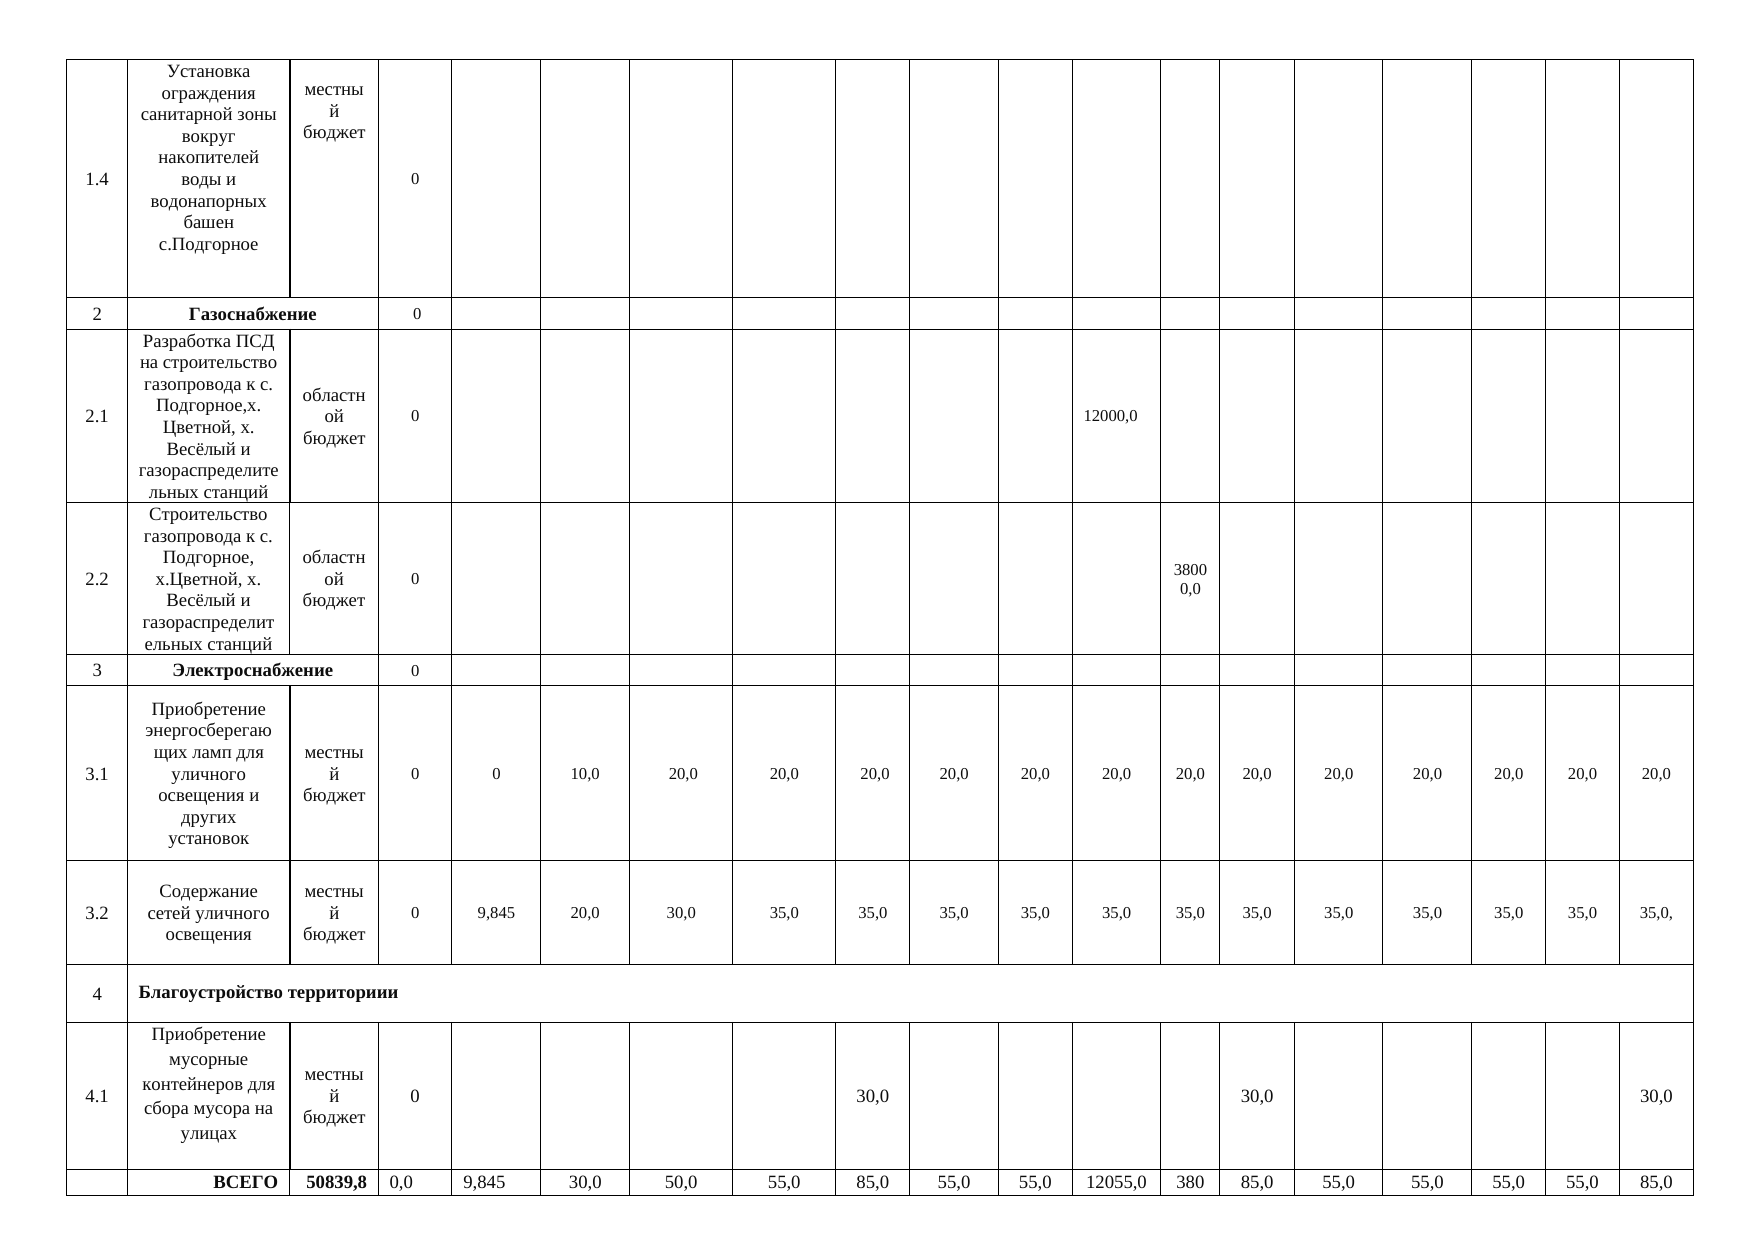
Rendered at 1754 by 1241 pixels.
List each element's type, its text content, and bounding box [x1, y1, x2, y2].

table_cell 9,845 [452, 861, 540, 964]
table_cell 55,0 [910, 1170, 998, 1195]
table_cell [1472, 1023, 1545, 1168]
table_cell 20,0 [733, 686, 835, 860]
table_cell [630, 503, 732, 654]
table_cell 35,0, [1620, 861, 1693, 964]
table_cell [999, 298, 1072, 328]
table_cell 0 [379, 655, 451, 685]
table_cell 0 [379, 686, 451, 860]
table_cell 2.1 [67, 330, 127, 502]
table_cell [1161, 60, 1219, 297]
table_cell 20,0 [1620, 686, 1693, 860]
table_cell Приобретение мусорные контейнеров для сбора мусора на улицах [128, 1023, 289, 1168]
table_cell [1073, 60, 1160, 297]
table_cell [452, 1023, 540, 1168]
table_cell 20,0 [541, 861, 629, 964]
table_cell [910, 60, 998, 297]
table_cell [630, 655, 732, 685]
table_cell [1546, 330, 1619, 502]
table_cell 20,0 [1383, 686, 1471, 860]
table_cell [1295, 60, 1382, 297]
table_cell [1383, 655, 1471, 685]
table_cell [910, 330, 998, 502]
table_cell [836, 298, 909, 328]
table_cell [1220, 655, 1294, 685]
table_cell 12000,0 [1073, 330, 1160, 502]
table_cell [630, 60, 732, 297]
table_cell [541, 503, 629, 654]
table_cell 0 [379, 60, 451, 297]
table_cell [1546, 503, 1619, 654]
table_cell 30,0 [1620, 1023, 1693, 1168]
table_cell [910, 1023, 998, 1168]
table_cell [1220, 298, 1294, 328]
table_cell 20,0 [630, 686, 732, 860]
table_cell [910, 503, 998, 654]
table_cell Установка ограждения санитарной зоны вокруг накопителей воды и водонапорных башен с.Подгорное [128, 60, 289, 297]
table_cell Электроснабжение [128, 655, 378, 685]
table_cell [836, 330, 909, 502]
table_cell [1295, 503, 1382, 654]
table_cell 55,0 [999, 1170, 1072, 1195]
table_cell местный бюджет [291, 1023, 378, 1168]
table_cell [1073, 298, 1160, 328]
table_cell 20,0 [1472, 686, 1545, 860]
table_cell 0 [379, 861, 451, 964]
table_cell [1472, 503, 1545, 654]
table_cell областной бюджет [290, 503, 378, 654]
table_cell 0 [452, 686, 540, 860]
table_cell [1295, 1023, 1382, 1168]
table_cell [452, 330, 540, 502]
table_cell местный бюджет [291, 861, 378, 964]
table_cell [1620, 60, 1693, 297]
table_cell [1472, 330, 1545, 502]
table_cell 1.4 [67, 60, 127, 297]
table_cell 55,0 [1546, 1170, 1619, 1195]
table_cell 35,0 [1383, 861, 1471, 964]
table_cell [1161, 298, 1219, 328]
table_cell 30,0 [836, 1023, 909, 1168]
table_cell 2 [67, 298, 127, 328]
table_cell 35,0 [733, 861, 835, 964]
table_cell 30,0 [630, 861, 732, 964]
table_cell [1295, 655, 1382, 685]
table_cell [541, 60, 629, 297]
table_cell 4.1 [67, 1023, 127, 1168]
table_cell [999, 60, 1072, 297]
table_cell [733, 503, 835, 654]
table_cell [1546, 298, 1619, 328]
table_cell Благоустройство территориии [128, 965, 1693, 1022]
table_cell [836, 503, 909, 654]
table_cell 9,845 [452, 1170, 540, 1195]
table_cell 30,0 [541, 1170, 629, 1195]
table_cell 85,0 [1620, 1170, 1693, 1195]
table_cell [630, 1023, 732, 1168]
table_cell 10,0 [541, 686, 629, 860]
table_cell [541, 1023, 629, 1168]
table_cell Разработка ПСД на строительство газопровода к с. Подгорное,х. Цветной, х. Весёлый и газораспределительных станций [128, 330, 289, 502]
table_cell [733, 298, 835, 328]
table_cell 0 [379, 298, 451, 328]
table_cell [1383, 60, 1471, 297]
table_cell [910, 655, 998, 685]
table_cell Приобретение энергосберегающих ламп для уличного освещения и других установок [128, 686, 289, 860]
table_cell [1472, 298, 1545, 328]
table_cell [1161, 330, 1219, 502]
table_cell 35,0 [910, 861, 998, 964]
table_cell ВСЕГО [128, 1170, 289, 1195]
table_cell 4 [67, 965, 127, 1022]
table_cell [836, 60, 909, 297]
table_cell [733, 1023, 835, 1168]
table_cell [1546, 1023, 1619, 1168]
table_cell [541, 655, 629, 685]
table_cell 20,0 [1220, 686, 1294, 860]
table_cell 20,0 [910, 686, 998, 860]
table_cell [1161, 1023, 1219, 1168]
table_cell [836, 655, 909, 685]
table_cell [733, 655, 835, 685]
table_cell [452, 655, 540, 685]
table_cell 35,0 [1472, 861, 1545, 964]
table_cell 35,0 [1161, 861, 1219, 964]
table_cell 20,0 [999, 686, 1072, 860]
table_cell 3.1 [67, 686, 127, 860]
table_cell [1220, 330, 1294, 502]
table_cell [541, 330, 629, 502]
table_cell 0 [379, 330, 451, 502]
table_cell [1295, 330, 1382, 502]
table_cell [452, 503, 540, 654]
table_cell 35,0 [1546, 861, 1619, 964]
table_cell [630, 298, 732, 328]
table_cell [67, 1170, 127, 1195]
table_cell 20,0 [1161, 686, 1219, 860]
table_cell Строительство газопровода к с. Подгорное, х.Цветной, х. Весёлый и газораспределительных станций [128, 503, 289, 654]
table_cell [1620, 330, 1693, 502]
table_cell 35,0 [1220, 861, 1294, 964]
table_cell [452, 60, 540, 297]
table_cell Газоснабжение [128, 298, 378, 328]
table_cell Содержание сетей уличного освещения [128, 861, 289, 964]
table_cell [999, 503, 1072, 654]
table_cell [1161, 655, 1219, 685]
table_cell [999, 655, 1072, 685]
table_cell 55,0 [1295, 1170, 1382, 1195]
table_cell 20,0 [1295, 686, 1382, 860]
table_cell 3 [67, 655, 127, 685]
table_cell 3.2 [67, 861, 127, 964]
table_cell [1383, 298, 1471, 328]
table_cell 55,0 [1383, 1170, 1471, 1195]
table_cell местный бюджет [291, 60, 378, 297]
table_cell [1546, 60, 1619, 297]
table_cell областной бюджет [291, 330, 378, 502]
table_cell 2.2 [67, 503, 127, 654]
table_cell 35,0 [999, 861, 1072, 964]
table_cell [1472, 60, 1545, 297]
table_cell [1383, 330, 1471, 502]
table_cell [1383, 503, 1471, 654]
table_cell [1073, 503, 1160, 654]
table_cell 0 [379, 503, 451, 654]
table_cell [1472, 655, 1545, 685]
table_cell 55,0 [733, 1170, 835, 1195]
table_cell [1546, 655, 1619, 685]
table_cell [1383, 1023, 1471, 1168]
table_cell [1220, 503, 1294, 654]
table_cell [1620, 655, 1693, 685]
table_cell местный бюджет [291, 686, 378, 860]
table_cell 20,0 [1073, 686, 1160, 860]
table_cell 35,0 [1073, 861, 1160, 964]
table_cell [1295, 298, 1382, 328]
table_cell 38000,0 [1161, 503, 1219, 654]
table_cell 20,0 [836, 686, 909, 860]
table_cell 30,0 [1220, 1023, 1294, 1168]
table_cell [733, 60, 835, 297]
table_cell [1073, 655, 1160, 685]
table_cell [999, 330, 1072, 502]
table_cell 85,0 [1220, 1170, 1294, 1195]
table_cell [1620, 298, 1693, 328]
table_cell 0 [379, 1023, 451, 1168]
table_cell 35,0 [836, 861, 909, 964]
table_cell [630, 330, 732, 502]
table_cell [1620, 503, 1693, 654]
table_cell 85,0 [836, 1170, 909, 1195]
table_cell 35,0 [1295, 861, 1382, 964]
table_cell 20,0 [1546, 686, 1619, 860]
table_cell 12055,0 [1073, 1170, 1160, 1195]
table_cell 38055,0 [1161, 1170, 1219, 1195]
table_cell 0,0 [379, 1170, 451, 1195]
table_cell 50,0 [630, 1170, 732, 1195]
table_cell [733, 330, 835, 502]
table_cell [999, 1023, 1072, 1168]
table_cell [541, 298, 629, 328]
table_cell [1073, 1023, 1160, 1168]
table_cell 55,0 [1472, 1170, 1545, 1195]
table_cell [910, 298, 998, 328]
table_cell 50839,85 [290, 1170, 378, 1195]
table_cell [452, 298, 540, 328]
table_cell [1220, 60, 1294, 297]
